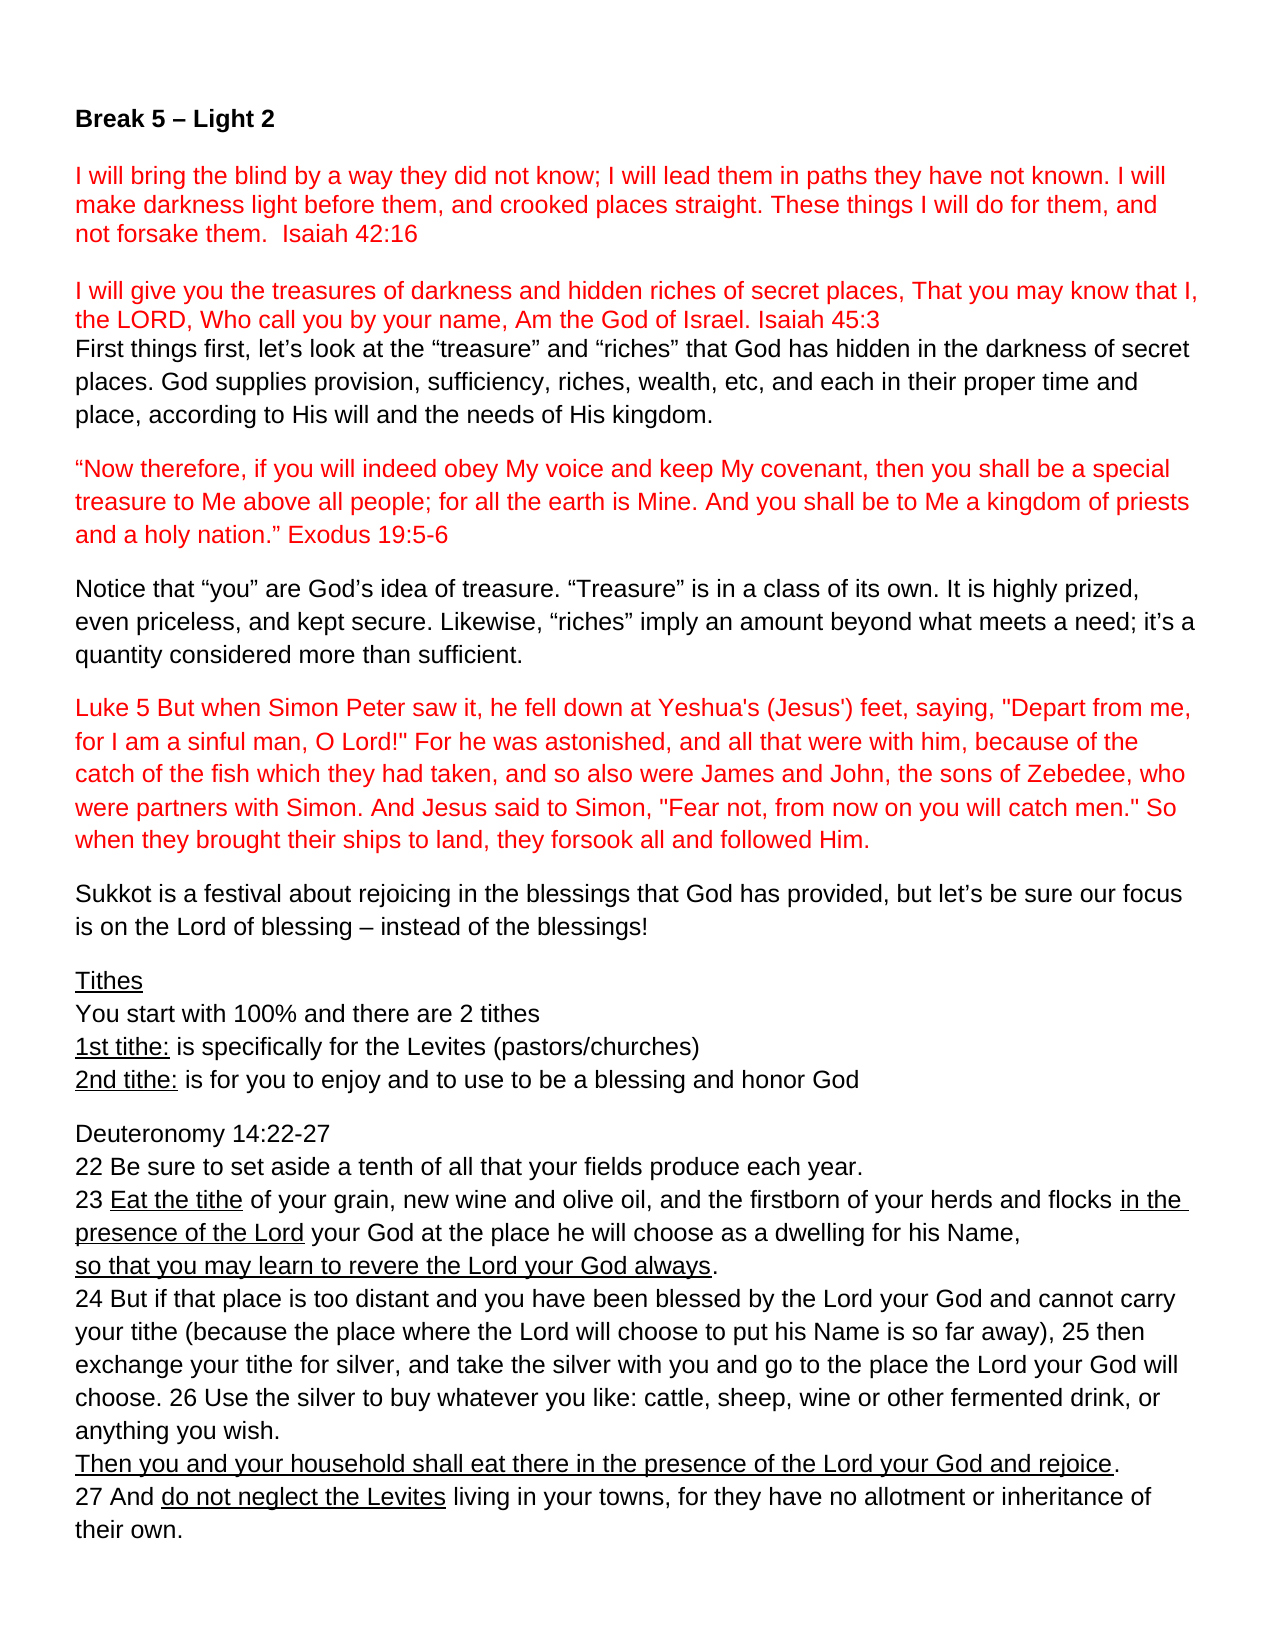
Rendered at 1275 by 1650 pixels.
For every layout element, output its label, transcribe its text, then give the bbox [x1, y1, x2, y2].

text “Now therefore, if you will indeed obey My voice and keep My covenant, then you shall be a special treasure to Me above all people; for all the earth is Mine. And you shall be to Me a kingdom of priests and a holy nation.” Exodus 19:5-6 [75, 454, 1200, 548]
text Deuteronomy 14:22-27 22 Be sure to set aside a tenth of all that your fields produce each year. 23 Eat the tithe of your grain, new wine and olive oil, and the firstborn of your herds and flocks in the presence of the Lord your God at the place he will choose as a dwelling for his Name, so that you may learn to revere the Lord your God always. 24 But if that place is too distant and you have been blessed by the Lord your God and cannot carry your tithe (because the place where the Lord will choose to put his Name is so far away), 25 then exchange your tithe for silver, and take the silver with you and go to the place the Lord your God will choose. 26 Use the silver to buy whatever you like: cattle, sheep, wine or other fermented drink, or anything you wish. Then you and your household shall eat there in the presence of the Lord your God and rejoice. 27 And do not neglect the Levites living in your towns, for they have no allotment or inheritance of their own. [75, 1119, 1200, 1544]
text Luke 5 But when Simon Peter saw it, he fell down at Yeshua's (Jesus') feet, saying, "Depart from me, for I am a sinful man, O Lord!" For he was astonished, and all that were with him, because of the catch of the fish which they had taken, and so also were James and John, the sons of Zebedee, who were partners with Simon. And Jesus said to Simon, "Fear not, from now on you will catch men." So when they brought their ships to land, they forsook all and followed Him. [75, 693, 1200, 854]
text Notice that “you” are God’s idea of treasure. “Treasure” is in a class of its own. It is highly prized, even priceless, and kept secure. Likewise, “riches” imply an amount beyond what meets a need; it’s a quantity considered more than sufficient. [75, 573, 1200, 668]
text Sukkot is a festival about rejoicing in the blessings that God has provided, but let’s be sure our focus is on the Lord of blessing – instead of the blessings! [75, 879, 1200, 941]
text Tithes You start with 100% and there are 2 tithes 1st tithe: is specifically for the Levites (pastors/churches) 2nd tithe: is for you to enjoy and to use to be a blessing and honor God [75, 966, 1200, 1094]
text I will bring the blind by a way they did not know; I will lead them in paths they have not known. I will make darkness light before them, and crooked places straight. These things I will do for them, and not forsake them. Isaiah 42:16 [75, 161, 1200, 247]
text First things first, let’s look at the “treasure” and “riches” that God has hidden in the darkness of secret places. God supplies provision, sufficiency, riches, wealth, etc, and each in their proper time and place, according to His will and the needs of His kingdom. [75, 334, 1200, 428]
text I will give you the treasures of darkness and hidden riches of secret places, That you may know that I, the LORD, Who call you by your name, Am the God of Israel. Isaiah 45:3 [75, 276, 1200, 334]
text Break 5 – Light 2 [75, 104, 1200, 132]
